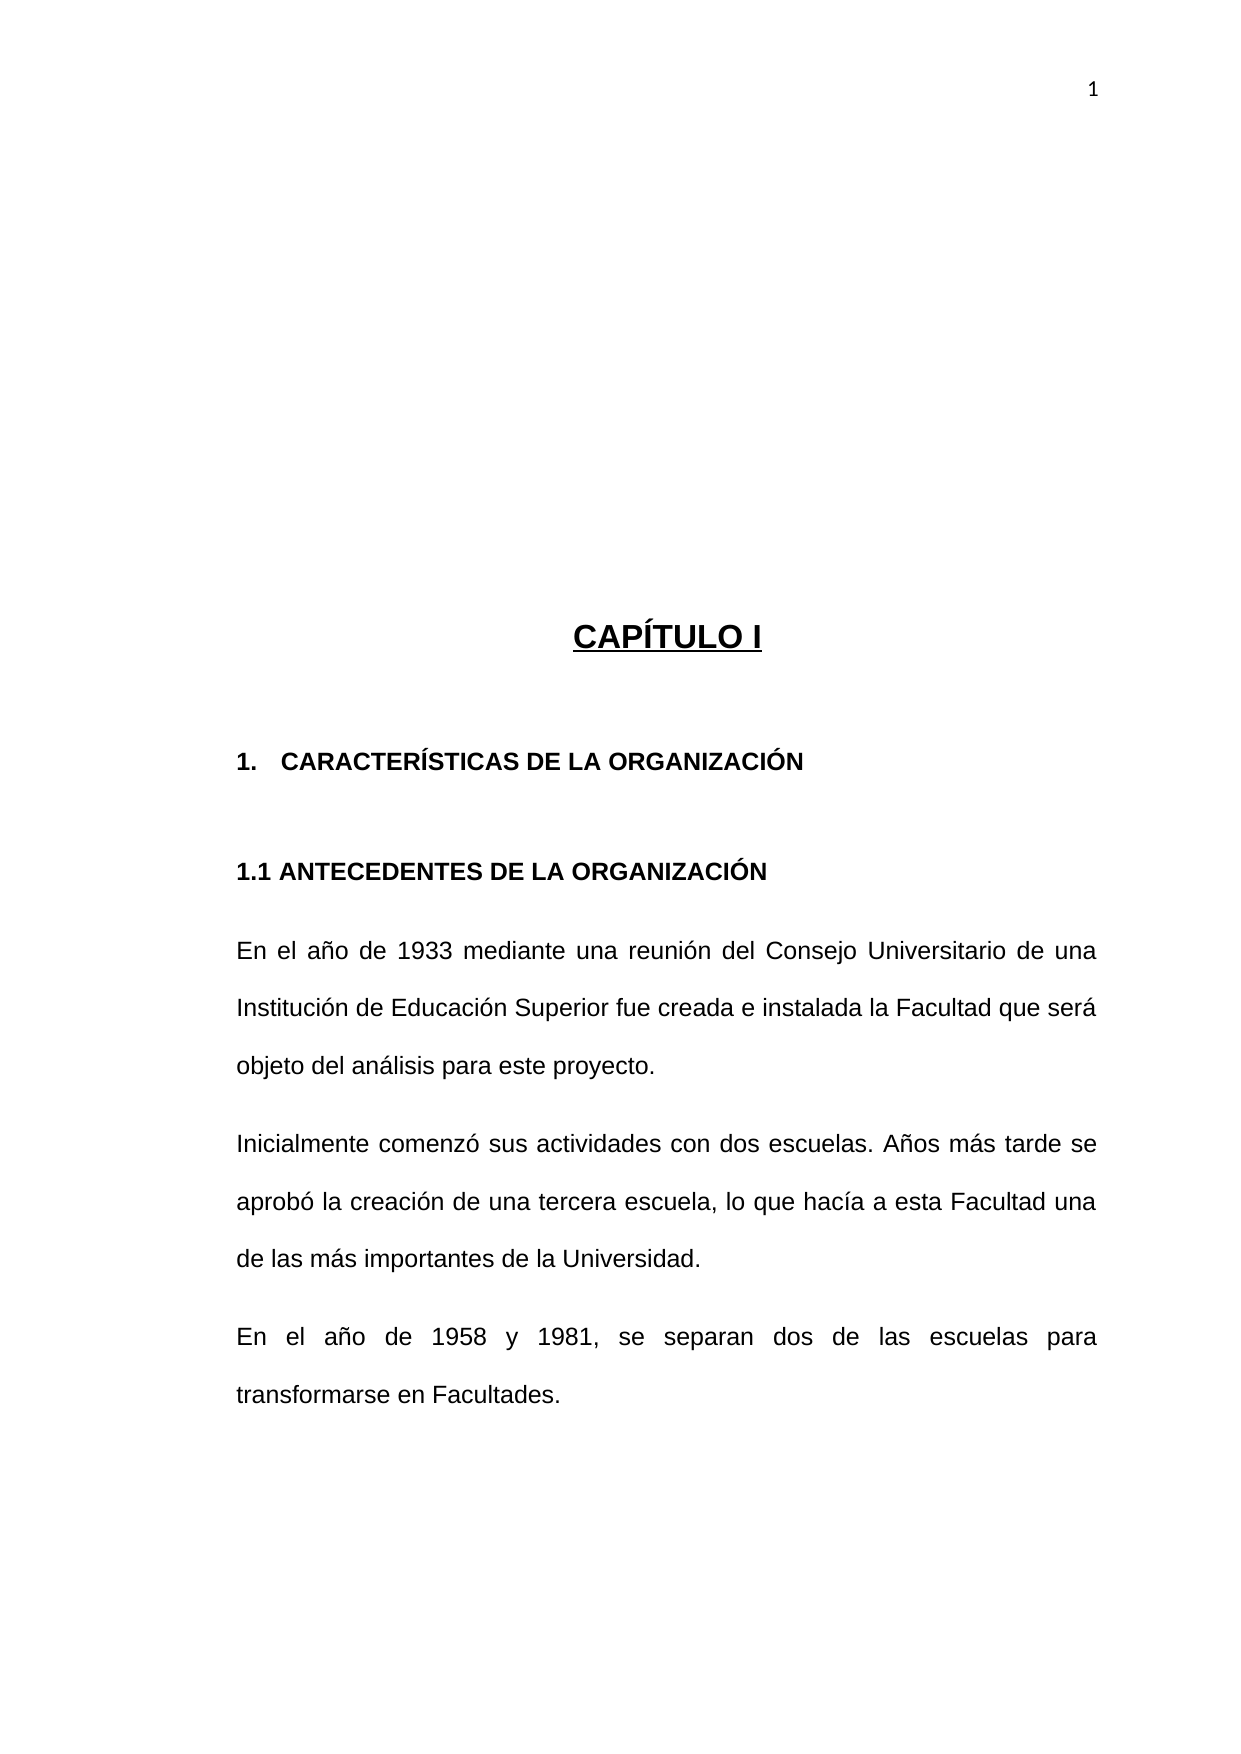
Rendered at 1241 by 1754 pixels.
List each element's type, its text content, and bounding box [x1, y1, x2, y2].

subtitle ANTECEDENTES DE LA ORGANIZACIÓN [236, 857, 1098, 886]
text En el año de 1958 y 1981, se separan dos de las escuelas para transformarse en Facultades. [236, 1322, 1098, 1408]
subtitle CARACTERÍSTICAS DE LA ORGANIZACIÓN [236, 747, 1098, 776]
text Inicialmente comenzó sus actividades con dos escuelas. Años más tarde se aprobó la creación de una tercera escuela, lo que hacía a esta Facultad una de las más importantes de la Universidad. [236, 1129, 1098, 1273]
text En el año de 1933 mediante una reunión del Consejo Universitario de una Institución de Educación Superior fue creada e instalada la Facultad que será objeto del análisis para este proyecto. [236, 936, 1098, 1079]
subtitle CAPÍTULO I [236, 617, 1098, 655]
